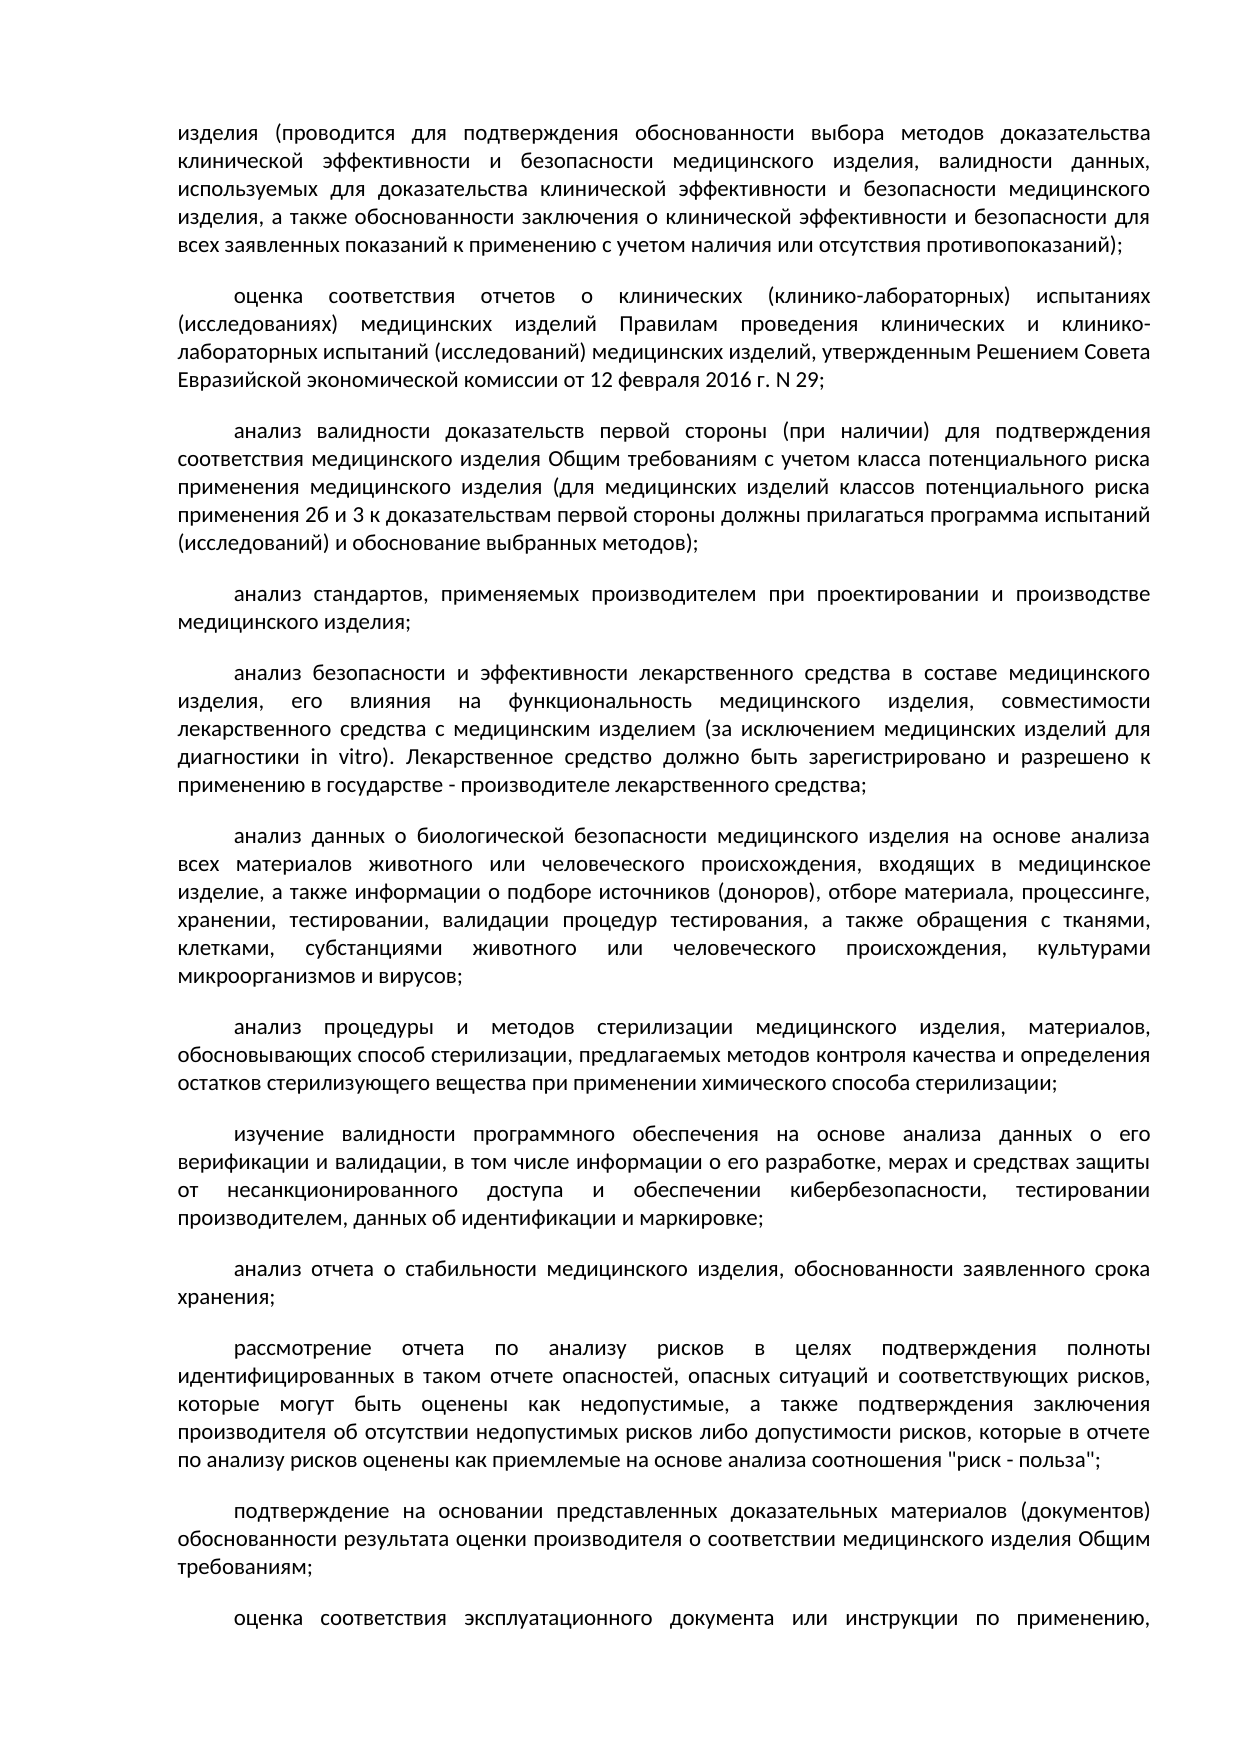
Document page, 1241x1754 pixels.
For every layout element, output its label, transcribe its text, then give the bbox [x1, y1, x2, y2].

text рассмотрение отчета по анализу рисков в целях подтверждения полноты идентифицированных в таком отчете опасностей, опасных ситуаций и соответствующих рисков, которые могут быть оценены как недопустимые, а также подтверждения заключения производителя об отсутствии недопустимых рисков либо допустимости рисков, которые в отчете по анализу рисков оценены как приемлемые на основе анализа соотношения "риск - польза"; [177, 1333, 1152, 1473]
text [177, 118, 1152, 258]
text анализ процедуры и методов стерилизации медицинского изделия, материалов, обосновывающих способ стерилизации, предлагаемых методов контроля качества и определения остатков стерилизующего вещества при применении химического способа стерилизации; [177, 1012, 1152, 1096]
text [177, 1603, 1152, 1631]
text анализ безопасности и эффективности лекарственного средства в составе медицинского изделия, его влияния на функциональность медицинского изделия, совместимости лекарственного средства с медицинским изделием (за исключением медицинских изделий для диагностики in vitro). Лекарственное средство должно быть зарегистрировано и разрешено к применению в государстве - производителе лекарственного средства; [177, 658, 1152, 798]
text анализ данных о биологической безопасности медицинского изделия на основе анализа всех материалов животного или человеческого происхождения, входящих в медицинское изделие, а также информации о подборе источников (доноров), отборе материала, процессинге, хранении, тестировании, валидации процедур тестирования, а также обращения с тканями, клетками, субстанциями животного или человеческого происхождения, культурами микроорганизмов и вирусов; [177, 821, 1152, 989]
text оценка соответствия отчетов о клинических (клинико-лабораторных) испытаниях (исследованиях) медицинских изделий Правилам проведения клинических и клинико-лабораторных испытаний (исследований) медицинских изделий, утвержденным Решением Совета Евразийской экономической комиссии от 12 февраля 2016 г. N 29; [177, 281, 1152, 393]
text анализ валидности доказательств первой стороны (при наличии) для подтверждения соответствия медицинского изделия Общим требованиям с учетом класса потенциального риска применения медицинского изделия (для медицинских изделий классов потенциального риска применения 2б и 3 к доказательствам первой стороны должны прилагаться программа испытаний (исследований) и обоснование выбранных методов); [177, 416, 1152, 556]
text подтверждение на основании представленных доказательных материалов (документов) обоснованности результата оценки производителя о соответствии медицинского изделия Общим требованиям; [177, 1496, 1152, 1580]
text изучение валидности программного обеспечения на основе анализа данных о его верификации и валидации, в том числе информации о его разработке, мерах и средствах защиты от несанкционированного доступа и обеспечении кибербезопасности, тестировании производителем, данных об идентификации и маркировке; [177, 1119, 1152, 1231]
text анализ отчета о стабильности медицинского изделия, обоснованности заявленного срока хранения; [177, 1254, 1152, 1310]
text анализ стандартов, применяемых производителем при проектировании и производстве медицинского изделия; [177, 579, 1152, 635]
